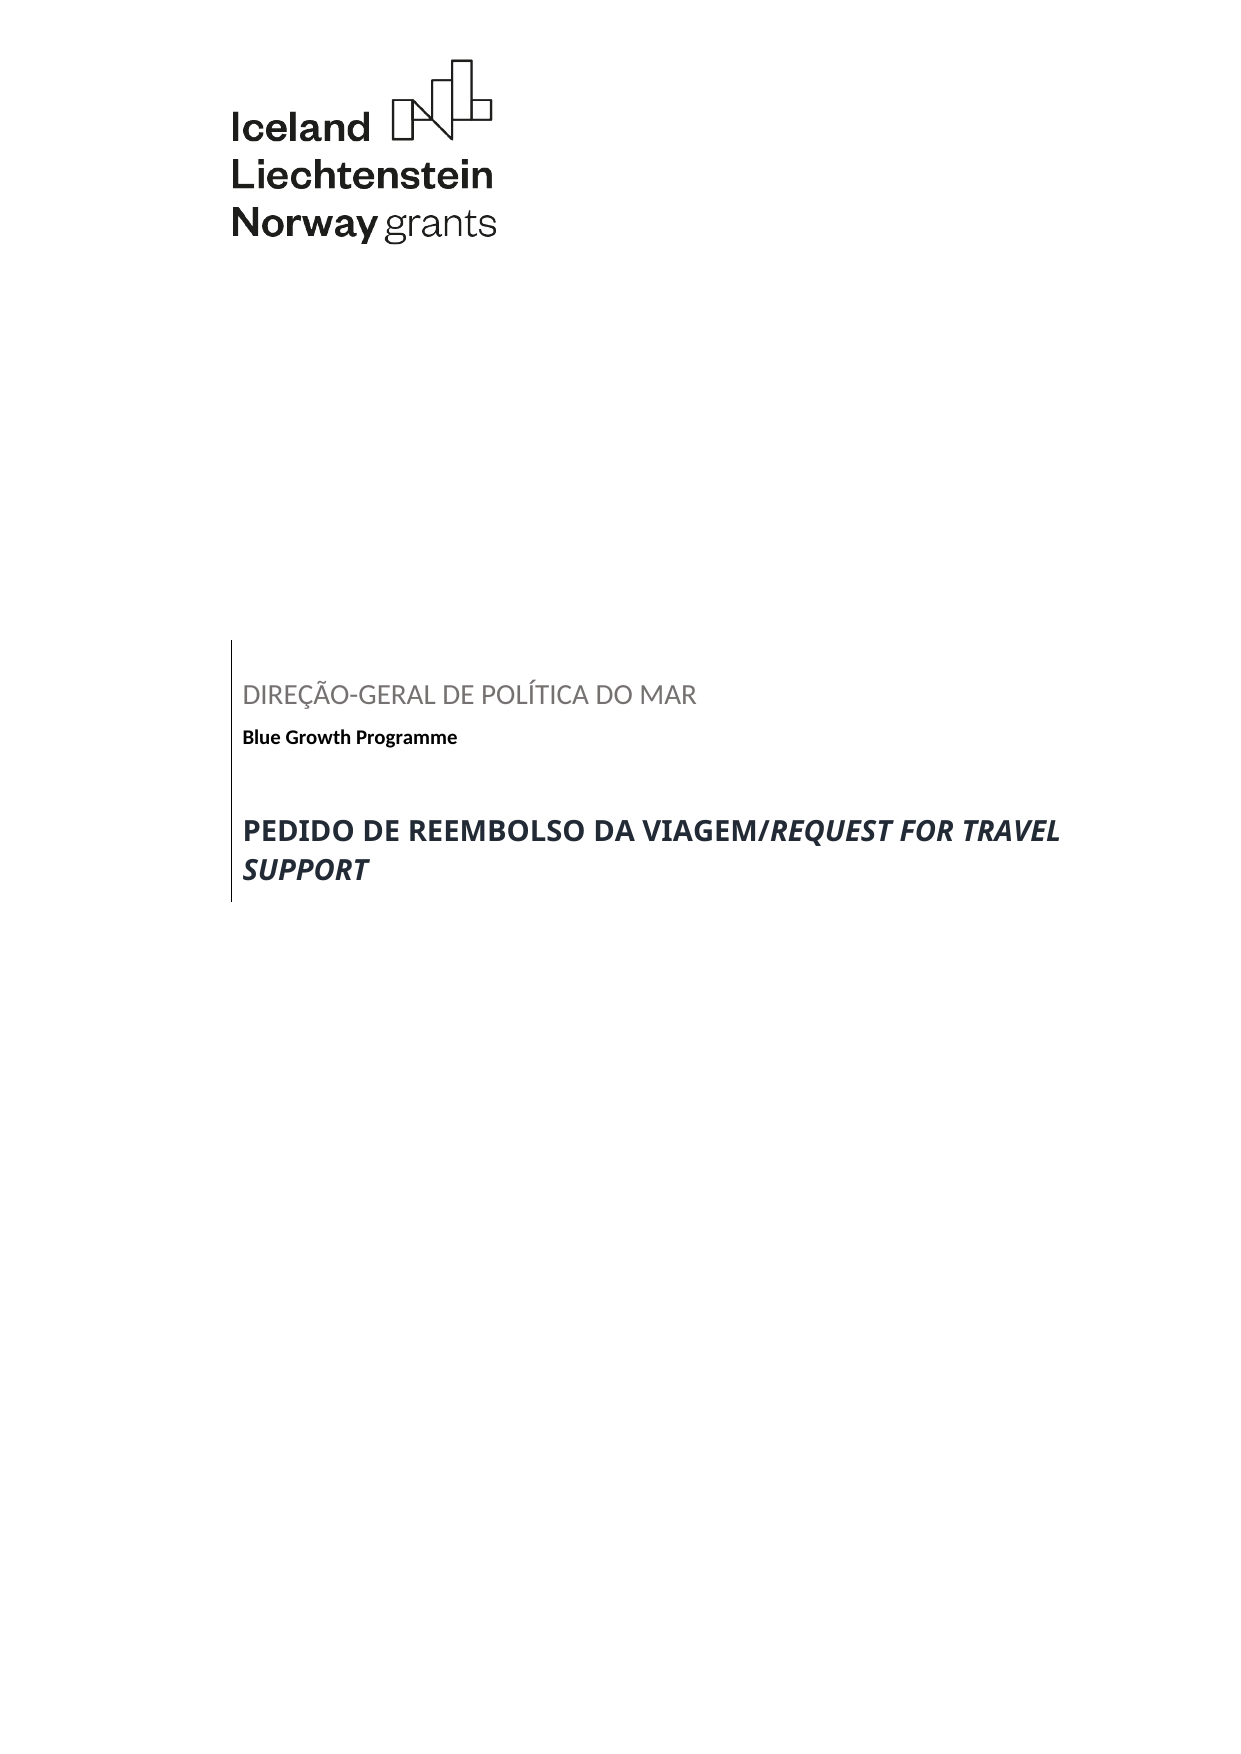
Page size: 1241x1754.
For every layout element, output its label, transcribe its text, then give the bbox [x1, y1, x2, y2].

table_header DIREÇÃO-GERAL DE POLÍTICA DO MAR Blue Growth Programme PEDIDO DE REEMBOLSO DA VIAGEM/REQUEST FOR TRAVEL SUPPORT [232, 640, 1152, 902]
picture [230, 59, 497, 246]
